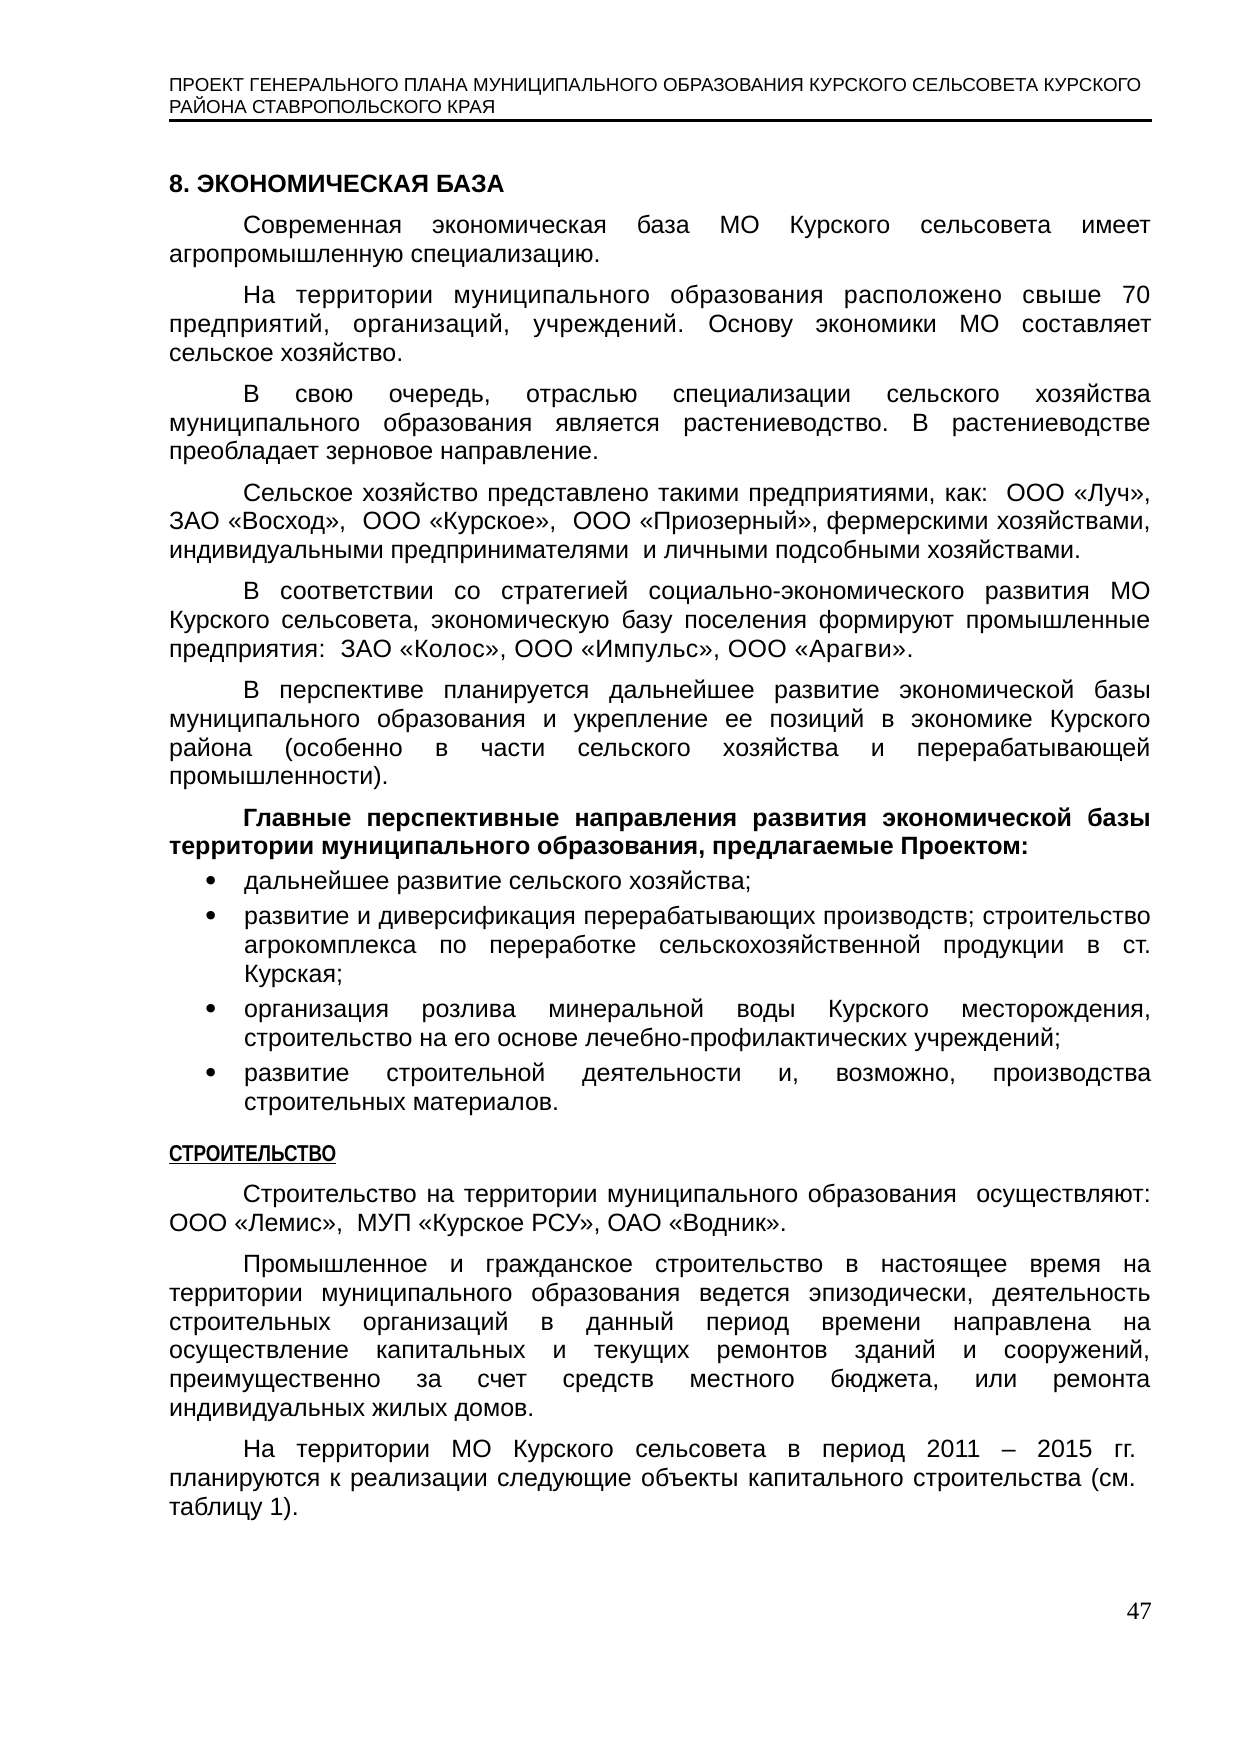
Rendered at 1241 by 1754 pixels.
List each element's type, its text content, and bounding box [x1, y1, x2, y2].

text Строительство на территории муниципального образования осуществляют: ООО «Лемис», МУП «Курское РСУ», ОАО «Водник». [169, 1179, 1152, 1237]
list развитие строительной деятельности и, возможно, производства строительных материалов. [206, 1058, 1152, 1115]
text На территории муниципального образования расположено свыше 70 предприятий, организаций, учреждений. Основу экономики МО составляет сельское хозяйство. [169, 280, 1152, 366]
text Современная экономическая база МО Курского сельсовета имеет агропромышленную специализацию. [169, 210, 1152, 267]
list дальнейшее развитие сельского хозяйства; [206, 866, 1152, 895]
text Промышленное и гражданское строительство в настоящее время на территории муниципального образования ведется эпизодически, деятельность строительных организаций в данный период времени направлена на осуществление капитальных и текущих ремонтов зданий и сооружений, преимущественно за счет средств местного бюджета, или ремонта индивидуальных жилых домов. [169, 1249, 1152, 1422]
text В перспективе планируется дальнейшее развитие экономической базы муниципального образования и укрепление ее позиций в экономике Курского района (особенно в части сельского хозяйства и перерабатывающей промышленности). [169, 675, 1152, 790]
text Сельское хозяйство представлено такими предприятиями, как: ООО «Луч», ЗАО «Восход», ООО «Курское», ООО «Приозерный», фермерскими хозяйствами, индивидуальными предпринимателями и личными подсобными хозяйствами. [169, 477, 1152, 564]
text В соответствии со стратегией социально-экономического развития МО Курского сельсовета, экономическую базу поселения формируют промышленные предприятия: ЗАО «Колос», ООО «Импульс», ООО «Арагви». [169, 576, 1152, 662]
text В свою очередь, отраслью специализации сельского хозяйства муниципального образования является растениеводство. В растениеводстве преобладает зерновое направление. [169, 379, 1152, 465]
list развитие и диверсификация перерабатывающих производств; строительство агрокомплекса по переработке сельскохозяйственной продукции в ст. Курская; [206, 901, 1152, 988]
text Главные перспективные направления развития экономической базы территории муниципального образования, предлагаемые Проектом: [169, 802, 1152, 860]
list организация розлива минеральной воды Курского месторождения, строительство на его основе лечебно-профилактических учреждений; [206, 994, 1152, 1052]
text СТРОИТЕЛЬСТВО [169, 1140, 1152, 1167]
text 8. ЭКОНОМИЧЕСКАЯ БАЗА [169, 169, 1152, 197]
text На территории МО Курского сельсовета в период 2011 – 2015 гг. планируются к реализации следующие объекты капитального строительства (см. таблицу 1). [169, 1434, 1137, 1521]
